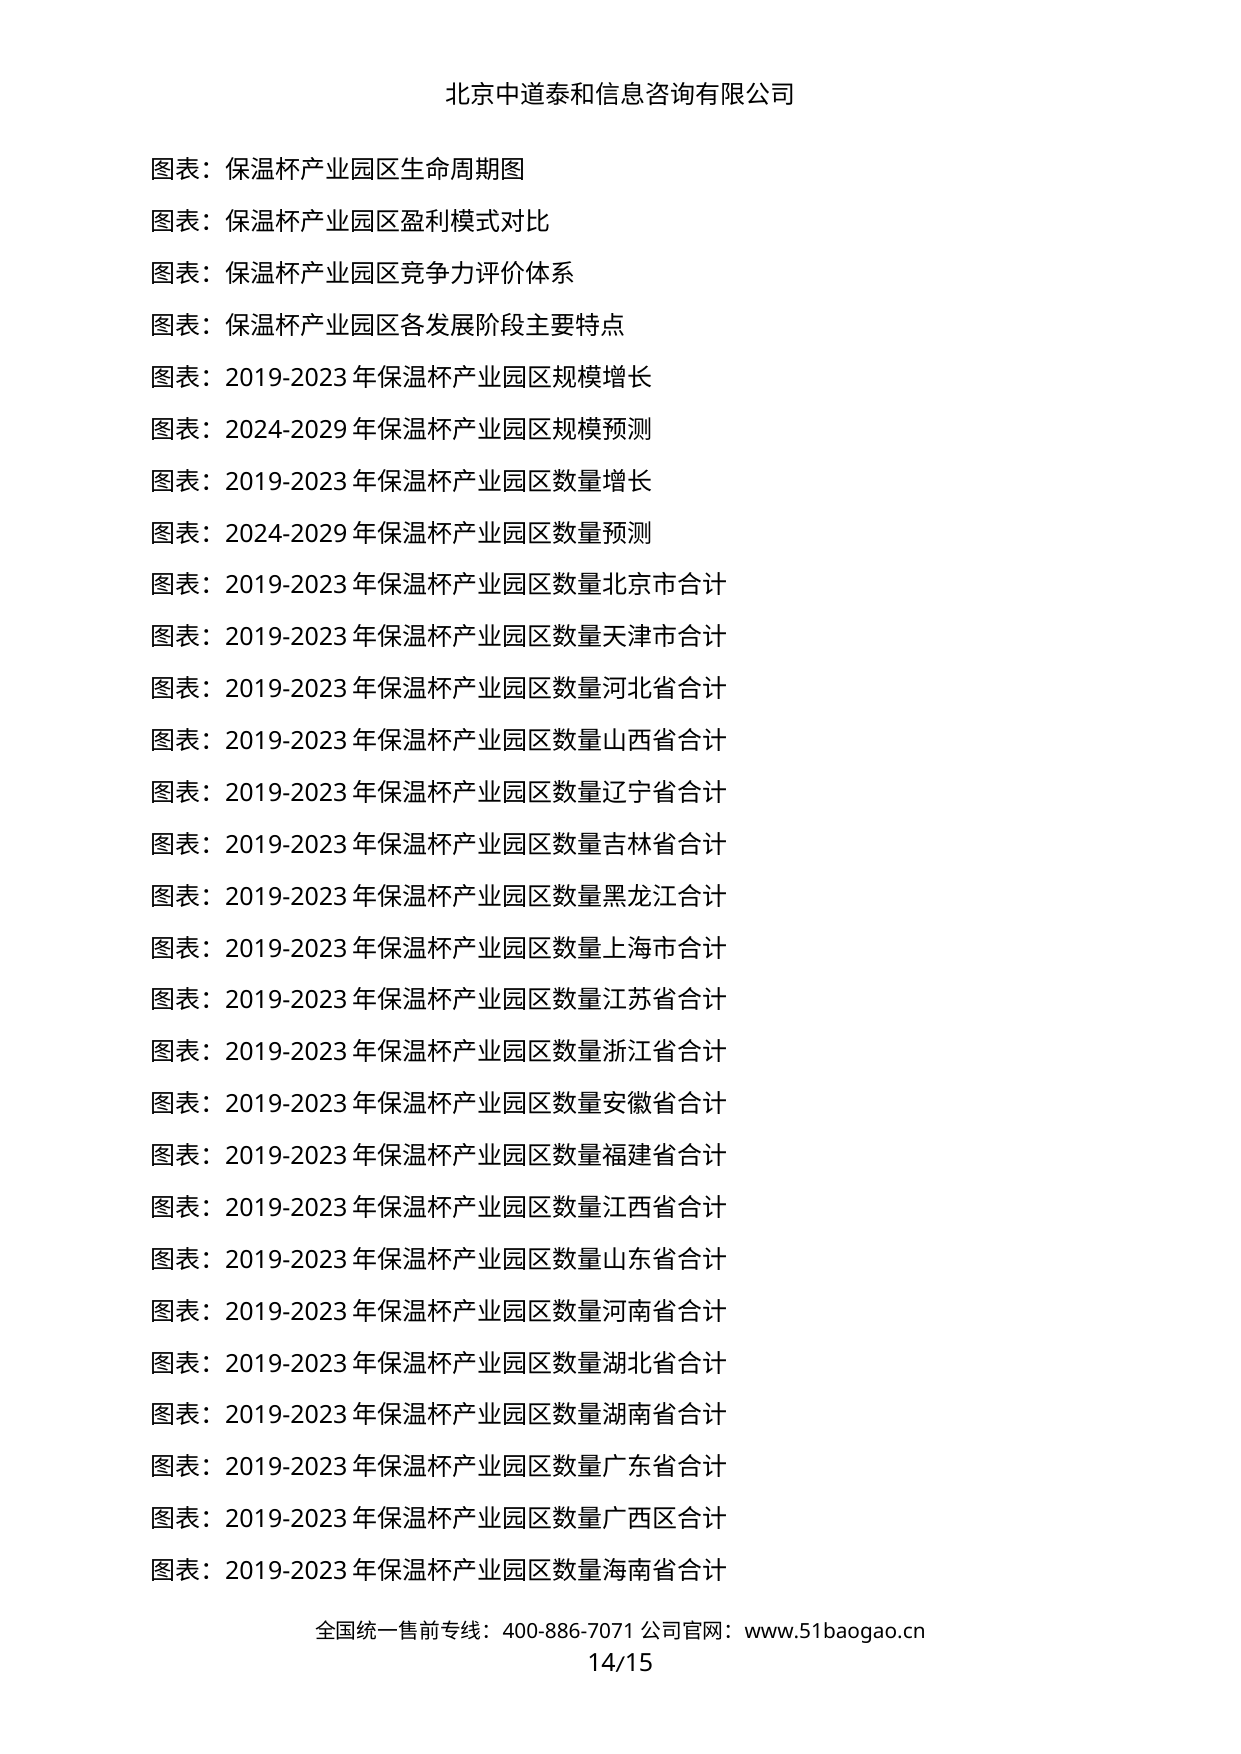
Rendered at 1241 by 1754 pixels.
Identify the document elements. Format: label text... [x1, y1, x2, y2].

text 图表：2024-2029年保温杯产业园区规模预测 [150, 409, 1090, 446]
text 图表：2019-2023年保温杯产业园区数量吉林省合计 [150, 824, 1090, 861]
text 图表：2019-2023年保温杯产业园区数量上海市合计 [150, 928, 1090, 964]
text 图表：2019-2023年保温杯产业园区数量广西区合计 [150, 1499, 1090, 1535]
text 图表：保温杯产业园区竞争力评价体系 [150, 254, 1090, 290]
text 图表：2019-2023年保温杯产业园区数量河南省合计 [150, 1291, 1090, 1327]
text 图表：2019-2023年保温杯产业园区规模增长 [150, 357, 1090, 394]
text 图表：2019-2023年保温杯产业园区数量河北省合计 [150, 669, 1090, 705]
text 图表：2019-2023年保温杯产业园区数量黑龙江合计 [150, 876, 1090, 912]
text 图表：2019-2023年保温杯产业园区数量北京市合计 [150, 565, 1090, 601]
text 图表：保温杯产业园区各发展阶段主要特点 [150, 306, 1090, 342]
text 图表：保温杯产业园区盈利模式对比 [150, 202, 1090, 238]
text 图表：2019-2023年保温杯产业园区数量湖北省合计 [150, 1343, 1090, 1379]
text 图表：2019-2023年保温杯产业园区数量山西省合计 [150, 721, 1090, 757]
text 图表：2019-2023年保温杯产业园区数量增长 [150, 461, 1090, 497]
text 图表：2019-2023年保温杯产业园区数量天津市合计 [150, 617, 1090, 653]
text 图表：2019-2023年保温杯产业园区数量辽宁省合计 [150, 772, 1090, 809]
text 图表：2019-2023年保温杯产业园区数量福建省合计 [150, 1136, 1090, 1172]
text 图表：2019-2023年保温杯产业园区数量安徽省合计 [150, 1084, 1090, 1120]
text 图表：2024-2029年保温杯产业园区数量预测 [150, 513, 1090, 549]
text 图表：2019-2023年保温杯产业园区数量江西省合计 [150, 1187, 1090, 1224]
text 图表：2019-2023年保温杯产业园区数量广东省合计 [150, 1447, 1090, 1483]
text 图表：保温杯产业园区生命周期图 [150, 150, 1090, 186]
text 图表：2019-2023年保温杯产业园区数量浙江省合计 [150, 1032, 1090, 1068]
text 图表：2019-2023年保温杯产业园区数量江苏省合计 [150, 980, 1090, 1016]
text 图表：2019-2023年保温杯产业园区数量湖南省合计 [150, 1395, 1090, 1431]
text 图表：2019-2023年保温杯产业园区数量山东省合计 [150, 1239, 1090, 1276]
text 图表：2019-2023年保温杯产业园区数量海南省合计 [150, 1551, 1090, 1587]
